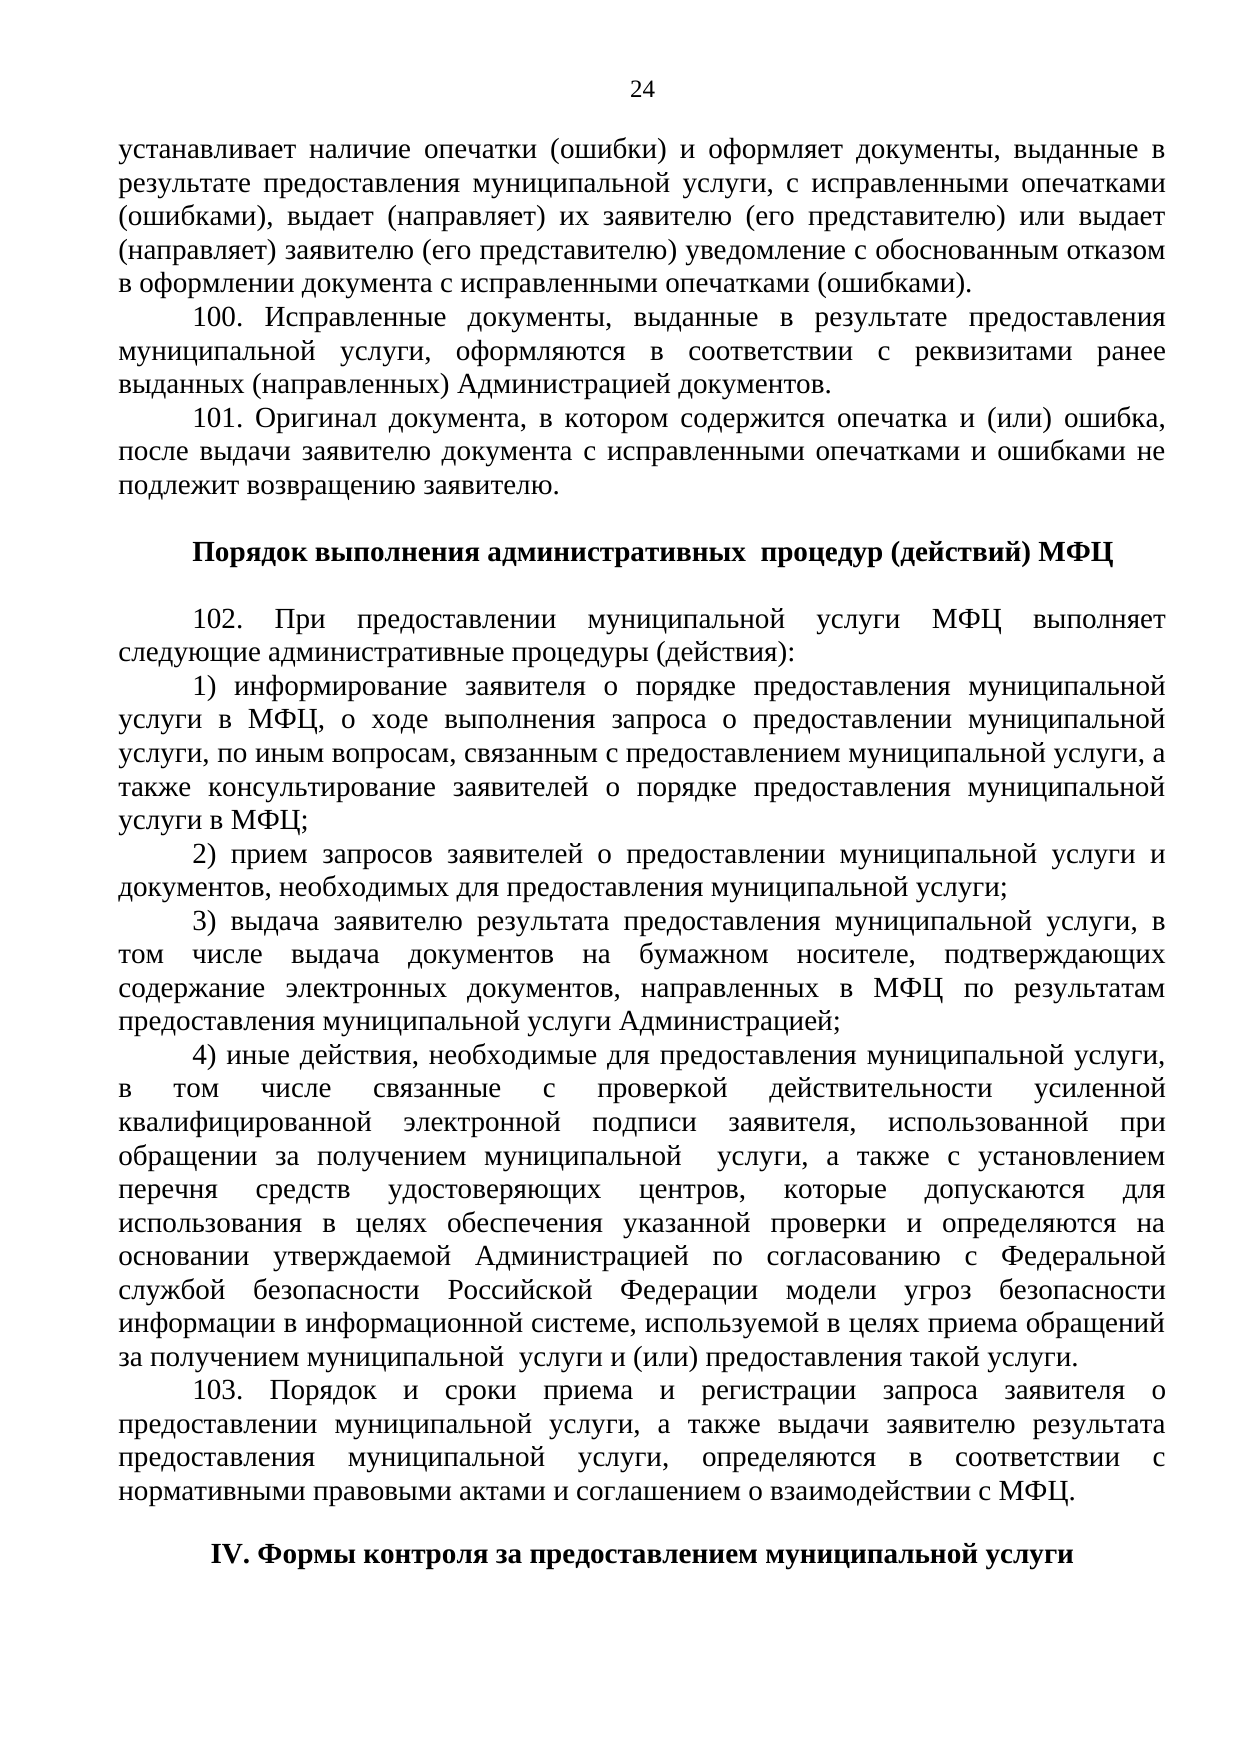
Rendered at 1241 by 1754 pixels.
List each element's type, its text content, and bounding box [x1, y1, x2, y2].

text Порядок выполнения административных процедур (действий) МФЦ [118, 534, 1167, 567]
text 102. При предоставлении муниципальной услуги МФЦ выполняет следующие административные процедуры (действия): [118, 601, 1167, 668]
text 3) выдача заявителю результата предоставления муниципальной услуги, в том числе выдача документов на бумажном носителе, подтверждающих содержание электронных документов, направленных в МФЦ по результатам предоставления муниципальной услуги Администрацией; [118, 903, 1167, 1037]
text 100. Исправленные документы, выданные в результате предоставления муниципальной услуги, оформляются в соответствии с реквизитами ранее выданных (направленных) Администрацией документов. [118, 299, 1167, 400]
text 101. Оригинал документа, в котором содержится опечатка и (или) ошибка, после выдачи заявителю документа с исправленными опечатками и ошибками не подлежит возвращению заявителю. [118, 400, 1167, 500]
text 1) информирование заявителя о порядке предоставления муниципальной услуги в МФЦ, о ходе выполнения запроса о предоставлении муниципальной услуги, по иным вопросам, связанным с предоставлением муниципальной услуги, а также консультирование заявителей о порядке предоставления муниципальной услуги в МФЦ; [118, 668, 1167, 836]
text 4) иные действия, необходимые для предоставления муниципальной услуги, в том числе связанные с проверкой действительности усиленной квалифицированной электронной подписи заявителя, использованной при обращении за получением муниципальной услуги, а также с установлением перечня средств удостоверяющих центров, которые допускаются для использования в целях обеспечения указанной проверки и определяются на основании утверждаемой Администрацией по согласованию с Федеральной службой безопасности Российской Федерации модели угроз безопасности информации в информационной системе, используемой в целях приема обращений за получением муниципальной услуги и (или) предоставления такой услуги. [118, 1037, 1167, 1372]
text 2) прием запросов заявителей о предоставлении муниципальной услуги и документов, необходимых для предоставления муниципальной услуги; [118, 836, 1167, 903]
text 103. Порядок и сроки приема и регистрации запроса заявителя о предоставлении муниципальной услуги, а также выдачи заявителю результата предоставления муниципальной услуги, определяются в соответствии с нормативными правовыми актами и соглашением о взаимодействии с МФЦ. [118, 1372, 1167, 1507]
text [118, 131, 1167, 299]
text IV. Формы контроля за предоставлением муниципальной услуги [118, 1536, 1167, 1569]
